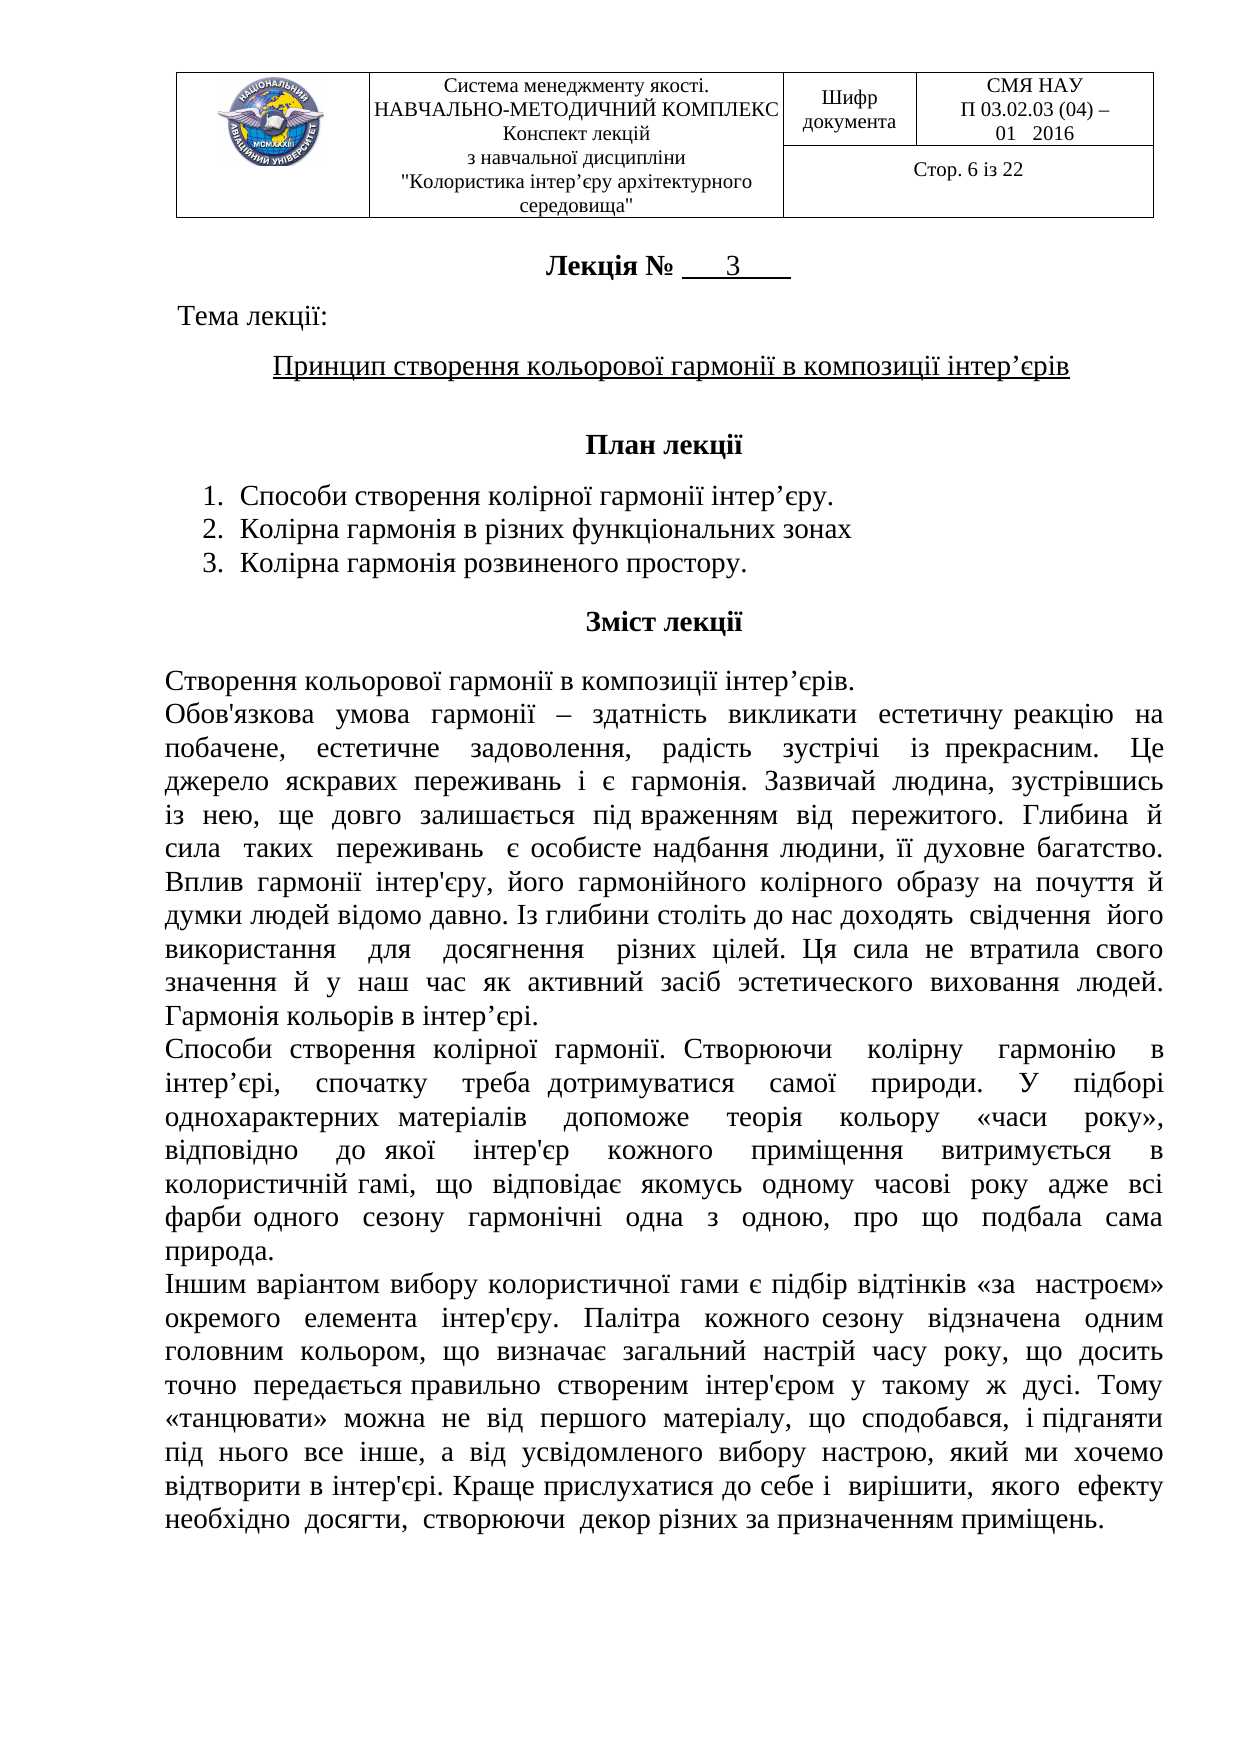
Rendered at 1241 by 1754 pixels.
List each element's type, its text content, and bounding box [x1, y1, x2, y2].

text Зміст лекції [585, 604, 1165, 638]
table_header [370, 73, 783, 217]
text Обов'язкова умова гармонії – здатність викликати естетичну реакцію на побачене, естетичне задоволення, радість зустрічі із прекрасним. Це джерело яскравих переживань і є гармонія. Зазвичай людина, зустрівшись із нею, ще довго залишається під враженням від пережитого. Глибина й сила таких переживань є особисте надбання людини, її духовне багатство. Вплив гармонії інтер'єру, його гармонійного колірного образу на почуття й думки людей відомо давно. Із глибини століть до нас доходять свідчення його використання для досягнення різних цілей. Ця сила не втратила свого значення й у наш час як активний засіб эстетического виховання людей. Гармонія кольорів в інтер’єрі. [164, 696, 1165, 1032]
text Лекція № 3 [546, 248, 1165, 281]
list Колірна гармонія розвиненого простору. [202, 545, 1165, 579]
text Тема лекції: [177, 298, 1165, 331]
text Іншим варіантом вибору колористичної гами є підбір відтінків «за настроєм» окремого елемента інтер'єру. Палітра кожного сезону відзначена одним головним кольором, що визначає загальний настрій часу року, що досить точно передається правильно створеним інтер'єром у такому ж дусі. Тому «танцювати» можна не від першого матеріалу, що сподобався, і підганяти під нього все інше, а від усвідомленого вибору настрою, який ми хочемо відтворити в інтер'єрі. Краще прислухатися до себе і вирішити, якого ефекту необхідно досягти, створюючи декор різних за призначенням приміщень. [164, 1266, 1165, 1535]
list Колірна гармонія в різних функціональних зонах [202, 512, 1165, 545]
picture [217, 75, 324, 166]
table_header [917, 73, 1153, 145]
text Способи створення колірної гармонії. Створюючи колірну гармонію в інтер’єрі, спочатку треба дотримуватися самої природи. У підборі однохарактерних матеріалів допоможе теорія кольору «часи року», відповідно до якої інтер'єр кожного приміщення витримується в колористичній гамі, що відповідає якомусь одному часові року адже всі фарби одного сезону гармонічні одна з одною, про що подбала сама природа. [164, 1032, 1165, 1266]
text Принцип створення кольорової гармонії в композиції інтер’єрів [177, 348, 1165, 382]
list Способи створення колірної гармонії інтер’єру. [202, 478, 1165, 512]
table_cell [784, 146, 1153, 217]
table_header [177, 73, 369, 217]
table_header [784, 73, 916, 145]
text Створення кольорової гармонії в композиції інтер’єрів. [164, 663, 1165, 696]
text План лекції [585, 428, 1165, 461]
